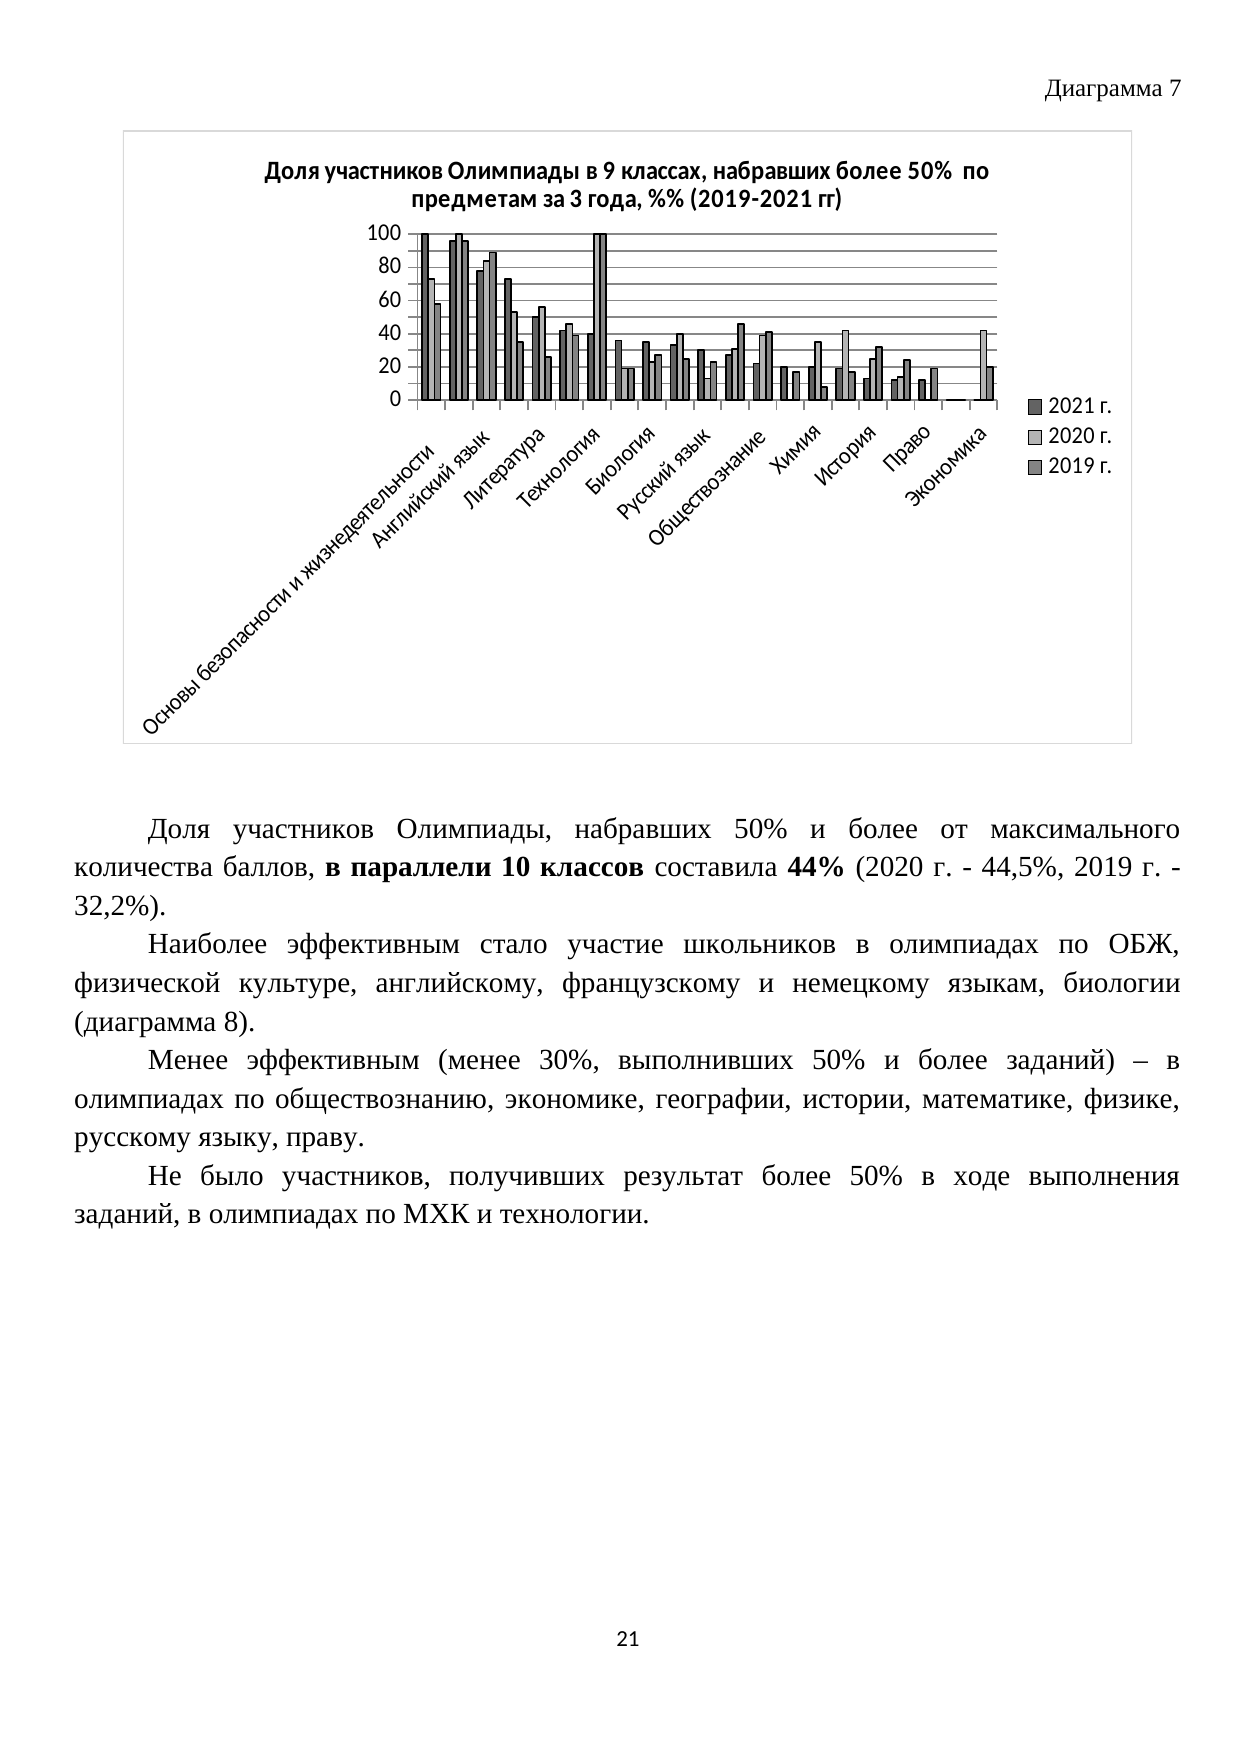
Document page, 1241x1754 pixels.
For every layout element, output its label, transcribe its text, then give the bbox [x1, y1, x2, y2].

text Наиболее эффективным стало участие школьников в олимпиадах по ОБЖ, физической культуре, английскому, французскому и немецкому языкам, биологии (диаграмма 8). [74, 927, 1181, 1037]
text Диаграмма 7 [74, 73, 1181, 102]
text Не было участников, получивших результат более 50% в ходе выполнения заданий, в олимпиадах по МХК и технологии. [74, 1158, 1181, 1230]
text Менее эффективным (менее 30%, выполнивших 50% и более заданий) – в олимпиадах по обществознанию, экономике, географии, истории, математике, физике, русскому языку, праву. [74, 1042, 1181, 1153]
text Доля участников Олимпиады, набравших 50% и более от максимального количества баллов, в параллели 10 классов составила 44% (2020 г. - 44,5%, 2019 г. - 32,2%). [74, 811, 1181, 922]
